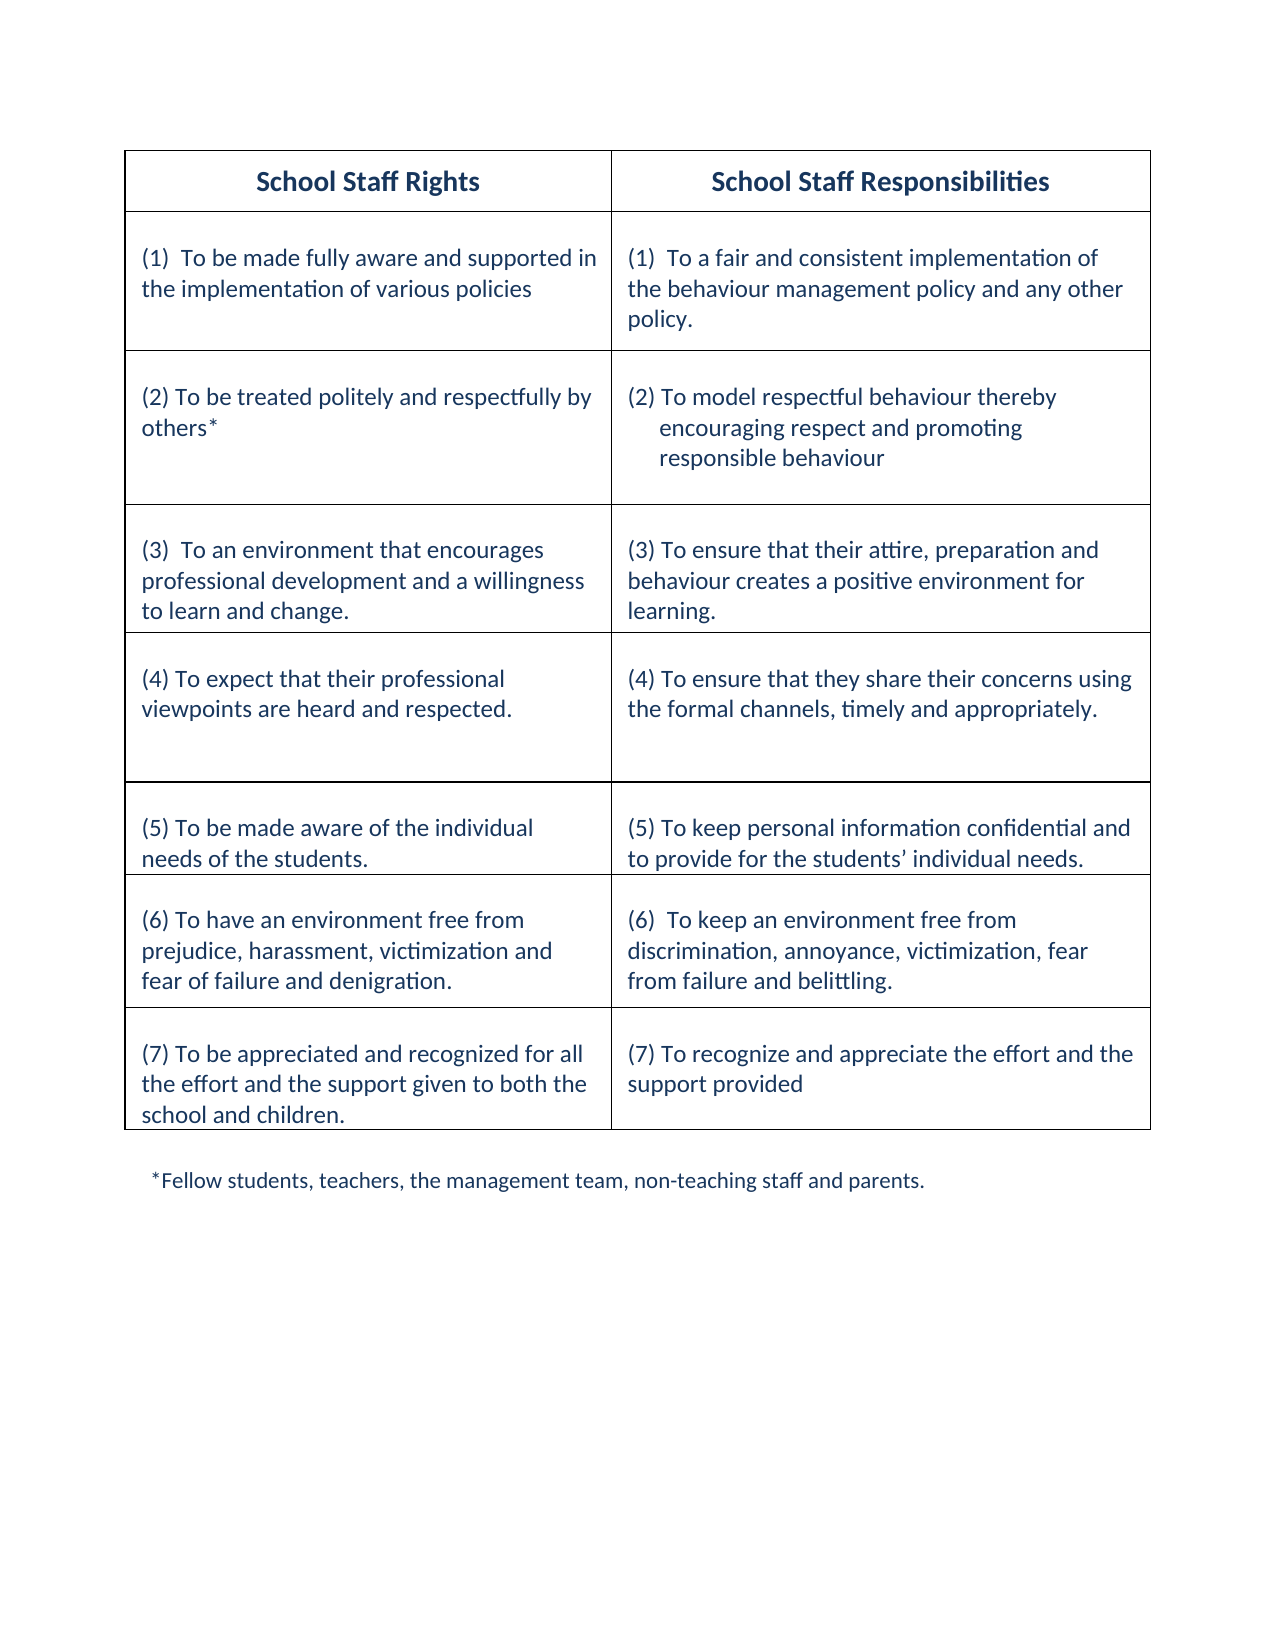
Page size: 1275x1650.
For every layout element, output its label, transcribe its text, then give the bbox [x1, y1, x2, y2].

table_header School Staff Rights [126, 151, 611, 211]
table_cell (3) To an environment that encourages professional development and a willingness to learn and change. [126, 505, 611, 632]
table_cell (4) To expect that their professional viewpoints are heard and respected. [126, 633, 611, 781]
table_cell (2) To model respectful behaviour thereby encouraging respect and promoting responsible behaviour [612, 351, 1150, 503]
table_cell (1) To be made fully aware and supported in the implementation of various policies [126, 212, 611, 350]
table_cell (5) To keep personal information confidential and to provide for the students’ individual needs. [612, 783, 1150, 873]
table_cell (1) To a fair and consistent implementation of the behaviour management policy and any other policy. [612, 212, 1150, 350]
table_cell (7) To recognize and appreciate the effort and the support provided [612, 1008, 1150, 1129]
table_cell (5) To be made aware of the individual needs of the students. [126, 783, 611, 873]
table_cell (7) To be appreciated and recognized for all the effort and the support given to both the school and children. [126, 1008, 611, 1129]
table_cell (4) To ensure that they share their concerns using the formal channels, timely and appropriately. [612, 633, 1150, 781]
table_cell (6) To keep an environment free from discrimination, annoyance, victimization, fear from failure and belittling. [612, 875, 1150, 1007]
table_cell (2) To be treated politely and respectfully by others* [126, 351, 611, 503]
table_cell (6) To have an environment free from prejudice, harassment, victimization and fear of failure and denigration. [126, 875, 611, 1007]
table_cell (3) To ensure that their attire, preparation and behaviour creates a positive environment for learning. [612, 505, 1150, 632]
text *Fellow students, teachers, the management team, non-teaching staff and parents. [150, 1166, 1125, 1194]
table_header School Staff Responsibilities [612, 151, 1150, 211]
